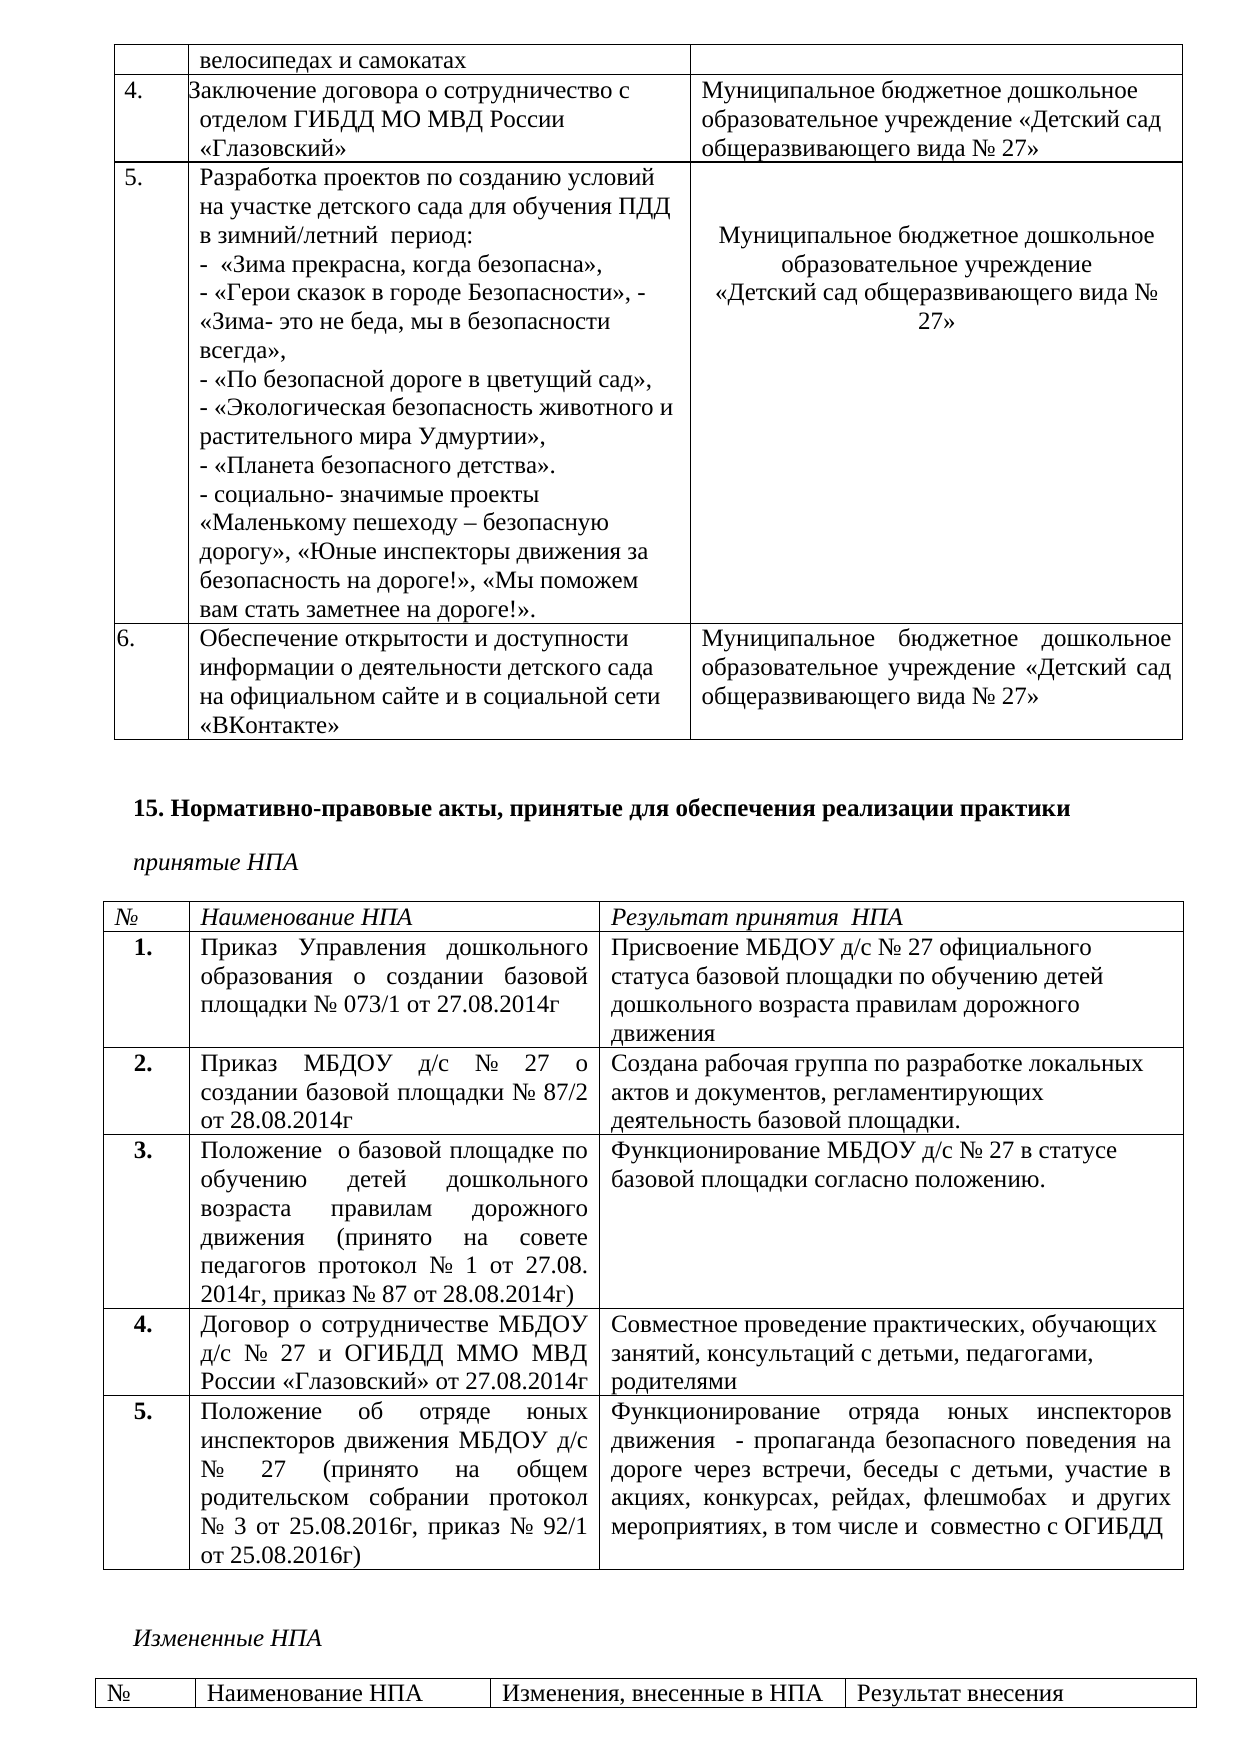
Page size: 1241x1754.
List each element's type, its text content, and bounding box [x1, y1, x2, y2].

table_cell Приказ Управления дошкольного образования о создании базовой площадки № 073/1 от 27.08.2014г [190, 932, 599, 1047]
table_cell [115, 75, 188, 161]
list Нормативно-правовые акты, принятые для обеспечения реализации практики [133, 793, 1167, 822]
table_cell Присвоение МБДОУ д/с № 27 официального статуса базовой площадки по обучению детей дошкольного возраста правилам дорожного движения [600, 932, 1183, 1047]
table_cell Муниципальное бюджетное дошкольное образовательное учреждение «Детский сад общеразвивающего вида № 27» [691, 624, 1182, 738]
table_header Наименование НПА [196, 1679, 490, 1707]
table_cell Муниципальное бюджетное дошкольное образовательное учреждение «Детский сад общеразвивающего вида № 27» [691, 75, 1182, 161]
table_cell Заключение договора о сотрудничество с отделом ГИБДД МО МВД России «Глазовский» [189, 75, 690, 161]
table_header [846, 1679, 1196, 1707]
text Измененные НПА [133, 1623, 1167, 1652]
table_cell Приказ МБДОУ д/с № 27 о создании базовой площадки № 87/2 от 28.08.2014г [190, 1048, 599, 1134]
text принятые НПА [133, 847, 1167, 876]
table_header № [96, 1679, 195, 1707]
table_cell Создана рабочая группа по разработке локальных актов и документов, регламентирующих деятельность базовой площадки. [600, 1048, 1183, 1134]
table_cell [104, 1135, 189, 1308]
table_cell [115, 624, 188, 738]
table_cell Функционирование МБДОУ д/с № 27 в статусе базовой площадки согласно положению. [600, 1135, 1183, 1308]
table_cell [104, 1048, 189, 1134]
table_cell Разработка проектов по созданию условий на участке детского сада для обучения ПДД в зимний/летний период: - «Зима прекрасна, когда безопасна», - «Герои сказок в городе Безопасности», - «Зима- это не беда, мы в безопасности всегда», - «По безопасной дороге в цветущий сад», - «Экологическая безопасность животного и растительного мира Удмуртии», - «Планета безопасного детства». - социально- значимые проекты «Маленькому пешеходу – безопасную дорогу», «Юные инспекторы движения за безопасность на дороге!», «Мы поможем вам стать заметнее на дороге!». [189, 163, 690, 622]
table_cell Обеспечение открытости и доступности информации о деятельности детского сада на официальном сайте и в социальной сети «ВКонтакте» [189, 624, 690, 738]
table_cell [104, 1309, 189, 1395]
table_header № [104, 902, 189, 931]
table_cell [115, 163, 188, 622]
table_cell Договор о сотрудничестве МБДОУ д/с № 27 и ОГИБДД ММО МВД России «Глазовский» от 27.08.2014г [190, 1309, 599, 1395]
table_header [491, 1679, 845, 1707]
table_cell Функционирование отряда юных инспекторов движения - пропаганда безопасного поведения на дороге через встречи, беседы с детьми, участие в акциях, конкурсах, рейдах, флешмобах и других мероприятиях, в том числе и совместно с ОГИБДД [600, 1396, 1183, 1569]
table_cell Совместное проведение практических, обучающих занятий, консультаций с детьми, педагогами, родителями [600, 1309, 1183, 1395]
table_cell Муниципальное бюджетное дошкольное образовательное учреждение «Детский сад общеразвивающего вида № 27» [691, 163, 1182, 622]
table_header Результат принятия НПА [600, 902, 1183, 931]
table_cell [104, 932, 189, 1047]
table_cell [189, 45, 690, 74]
table_header Наименование НПА [190, 902, 599, 931]
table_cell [691, 45, 1182, 74]
table_cell [104, 1396, 189, 1569]
table_cell Положение о базовой площадке по обучению детей дошкольного возраста правилам дорожного движения (принято на совете педагогов протокол № 1 от 27.08. 2014г, приказ № 87 от 28.08.2014г) [190, 1135, 599, 1308]
table_cell [115, 45, 188, 74]
